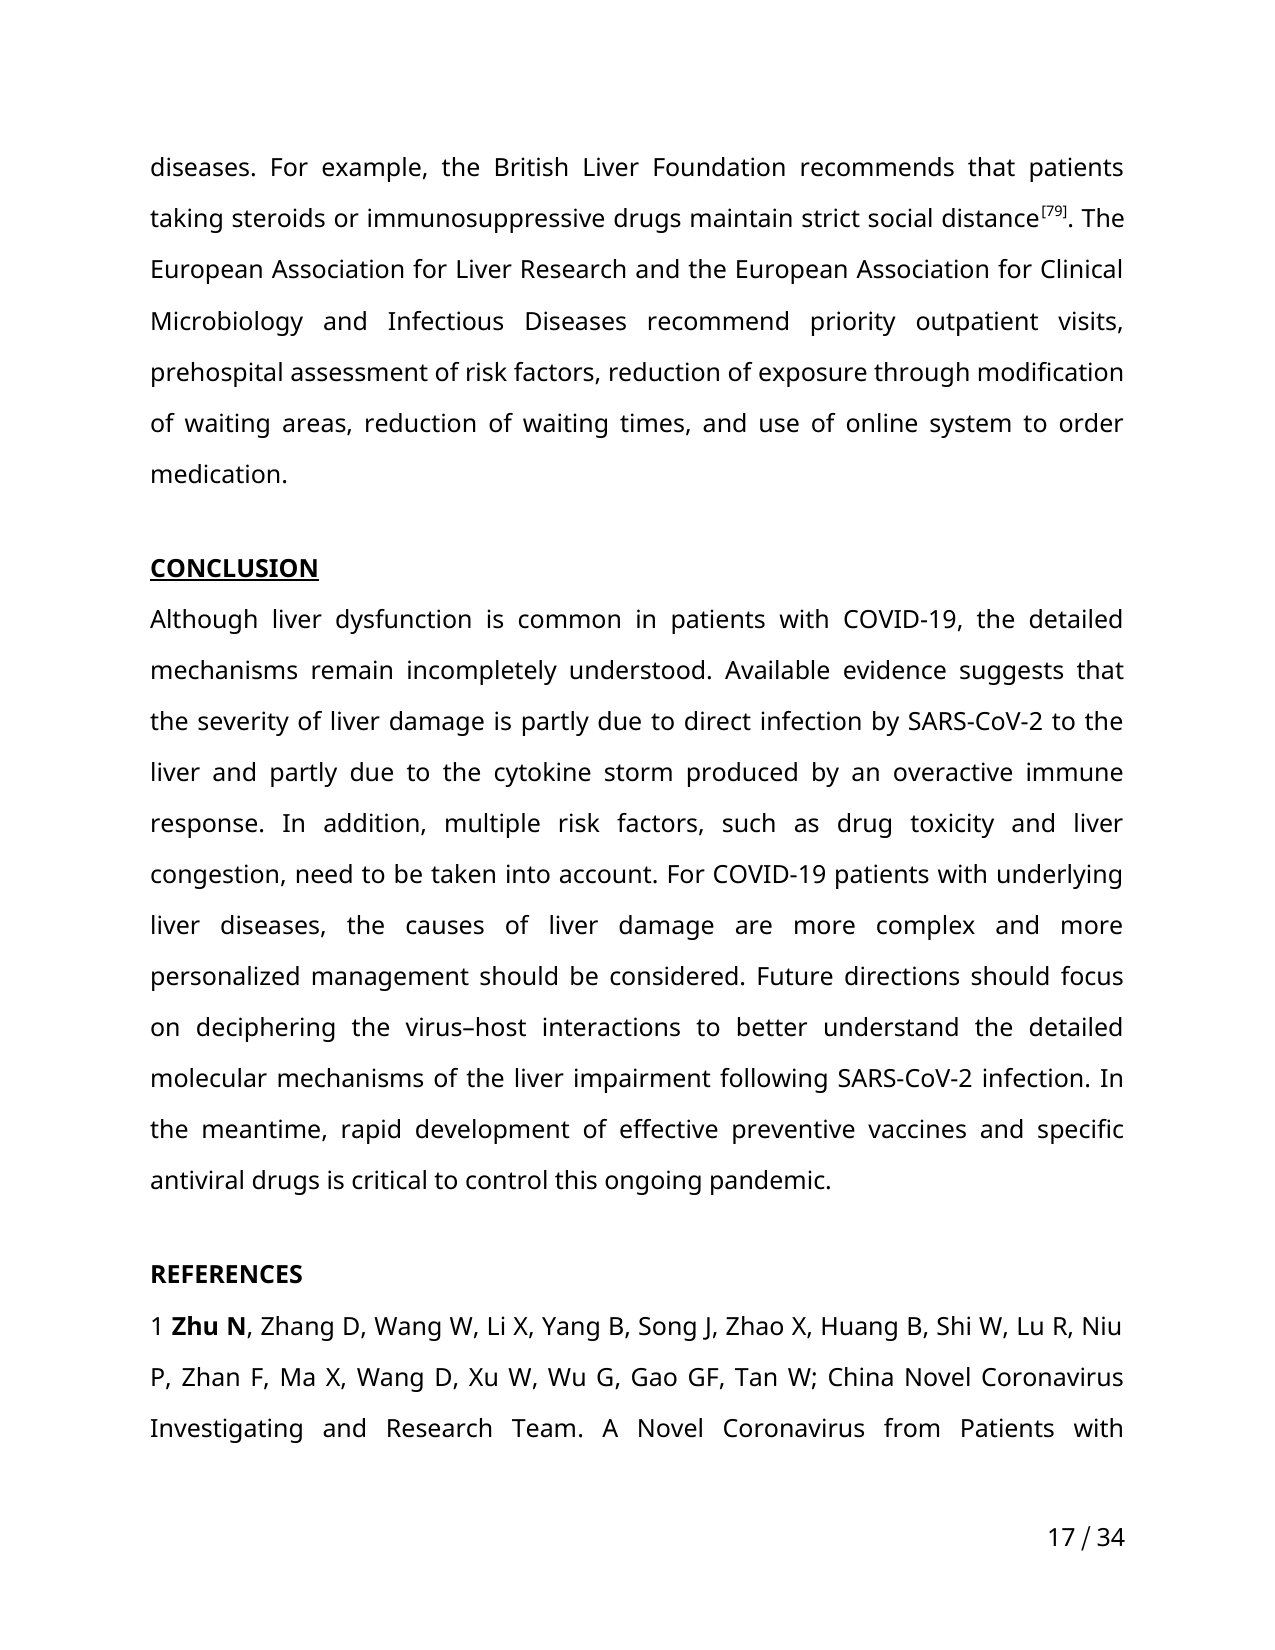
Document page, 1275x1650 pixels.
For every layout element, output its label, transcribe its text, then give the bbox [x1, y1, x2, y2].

text CONCLUSION [150, 550, 1125, 584]
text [150, 150, 1125, 490]
text Although liver dysfunction is common in patients with COVID-19, the detailed mechanisms remain incompletely understood. Available evidence suggests that the severity of liver damage is partly due to direct infection by SARS-CoV-2 to the liver and partly due to the cytokine storm produced by an overactive immune response. In addition, multiple risk factors, such as drug toxicity and liver congestion, need to be taken into account. For COVID-19 patients with underlying liver diseases, the causes of liver damage are more complex and more personalized management should be considered. Future directions should focus on deciphering the virus–host interactions to better understand the detailed molecular mechanisms of the liver impairment following SARS-CoV-2 infection. In the meantime, rapid development of effective preventive vaccines and specific antiviral drugs is critical to control this ongoing pandemic. [150, 601, 1125, 1197]
text REFERENCES [150, 1257, 1125, 1291]
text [150, 1308, 1125, 1444]
